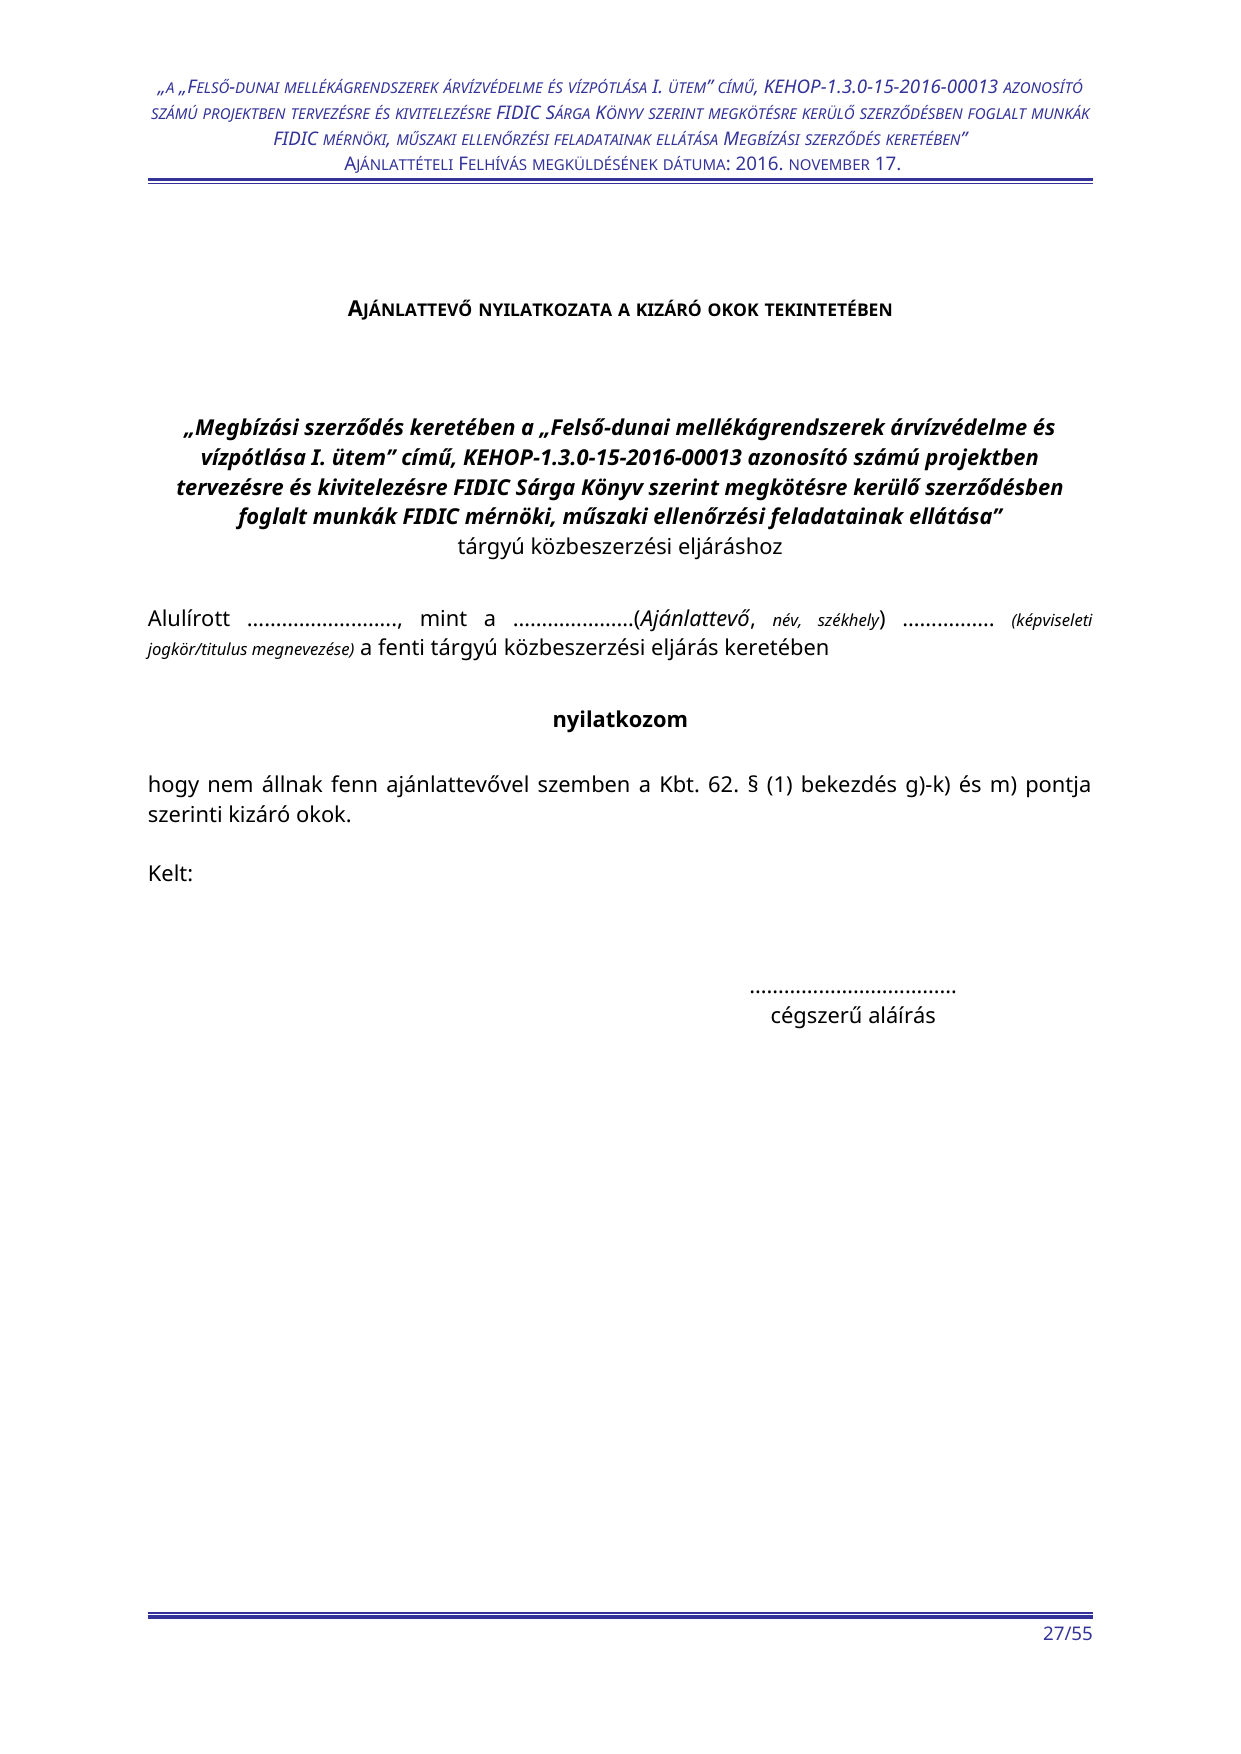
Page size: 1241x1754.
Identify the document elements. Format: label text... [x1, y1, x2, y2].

text tárgyú közbeszerzési eljáráshoz [148, 531, 1093, 561]
text nyilatkozom [148, 704, 1093, 733]
text Ajánlattevő nyilatkozata a kizáró okok tekintetében [148, 293, 1093, 322]
table_cell cégszerű aláírás [628, 1000, 1078, 1030]
text Alulírott …………………….., mint a …………………(Ajánlattevő, név, székhely) ……………. (képviseleti jogkör/titulus megnevezése) a fenti tárgyú közbeszerzési eljárás keretében [148, 602, 1093, 662]
text „Megbízási szerződés keretében a „Felső-dunai mellékágrendszerek árvízvédelme és vízpótlása I. ütem” című, KEHOP-1.3.0-15-2016-00013 azonosító számú projektben tervezésre és kivitelezésre FIDIC Sárga Könyv szerint megkötésre kerülő szerződésben foglalt munkák FIDIC mérnöki, műszaki ellenőrzési feladatainak ellátása” [148, 412, 1093, 531]
text hogy nem állnak fenn ajánlattevővel szemben a Kbt. 62. § (1) bekezdés g)-k) és m) pontja szerinti kizáró okok. [148, 769, 1093, 828]
text Kelt: [148, 858, 1093, 888]
table_header ……………………………… [628, 970, 1078, 1000]
